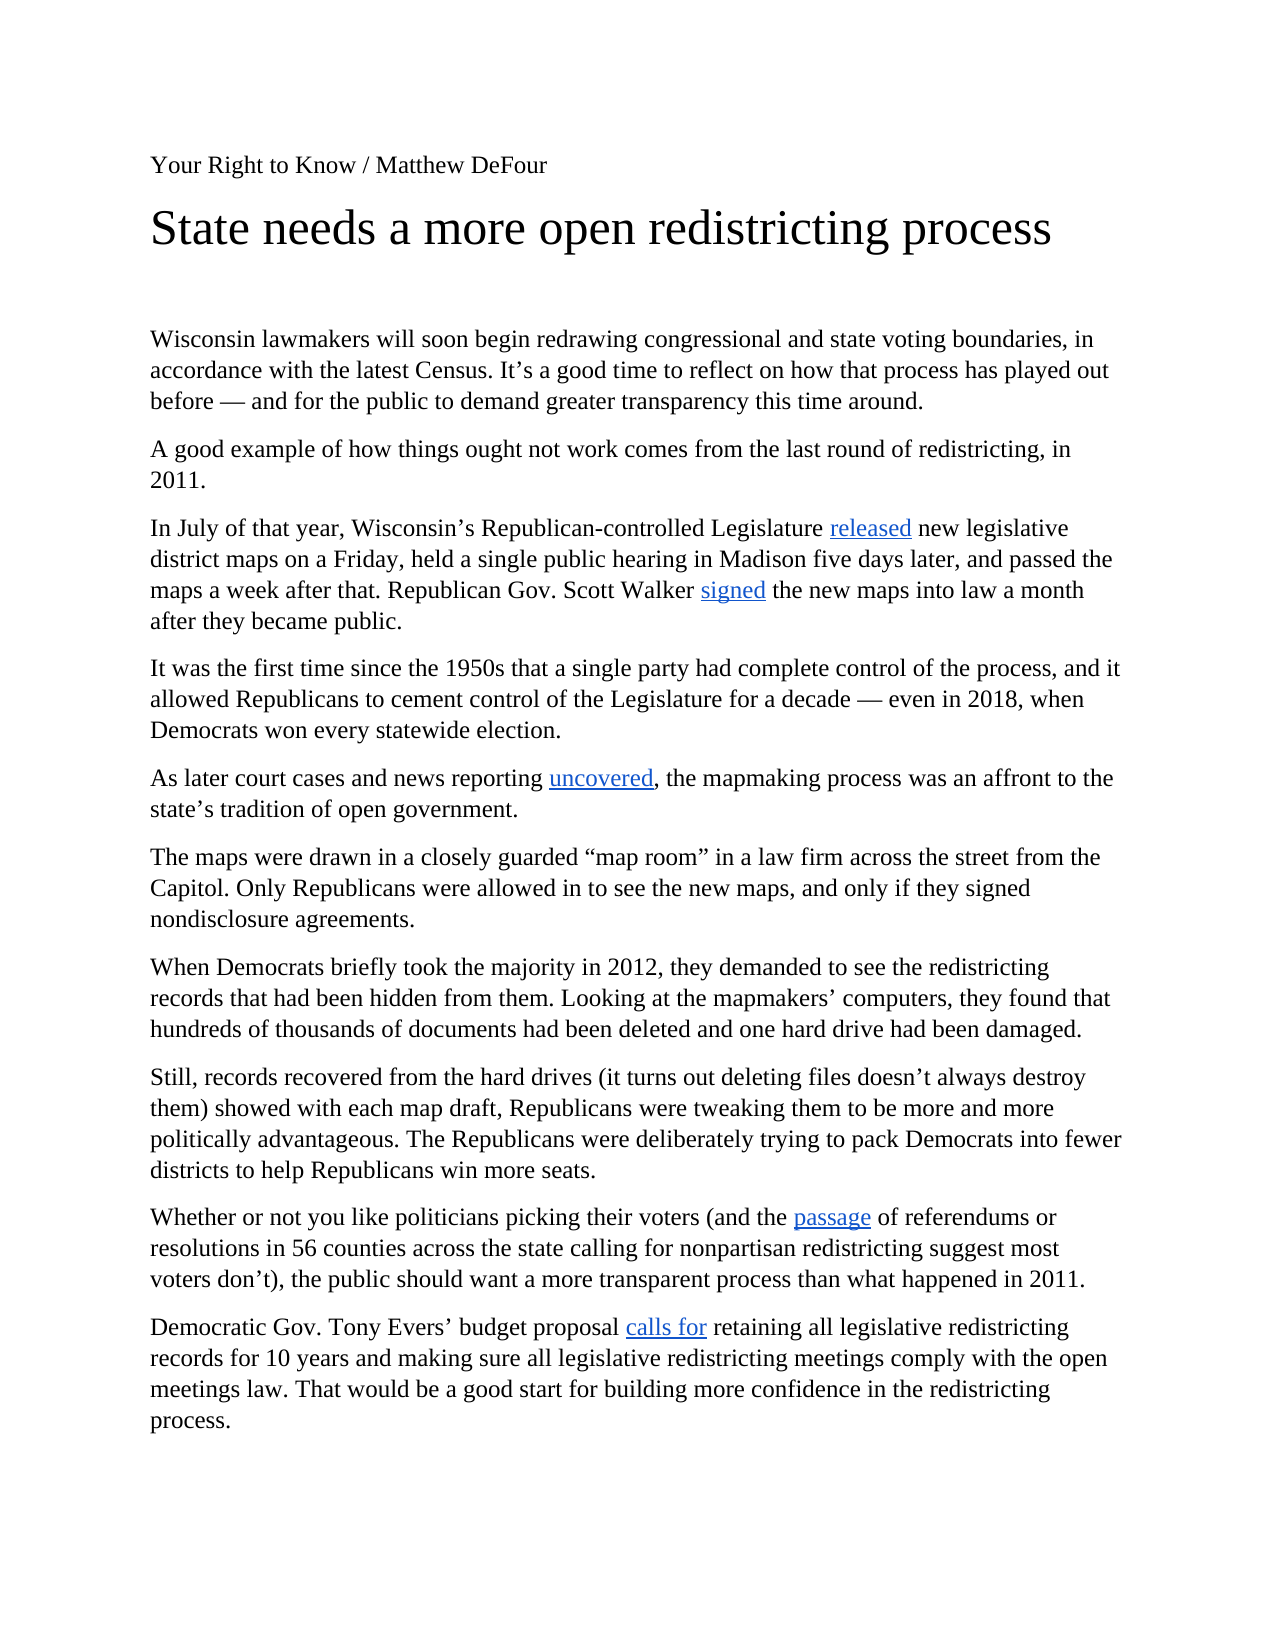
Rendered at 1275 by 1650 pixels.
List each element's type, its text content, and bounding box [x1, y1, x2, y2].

text It was the first time since the 1950s that a single party had complete control of the process, and it allowed Republicans to cement control of the Legislature for a decade — even in 2018, when Democrats won every statewide election. [150, 653, 1125, 744]
text In July of that year, Wisconsin’s Republican-controlled Legislature released new legislative district maps on a Friday, held a single public hearing in Madison five days later, and passed the maps a week after that. Republican Gov. Scott Walker signed the new maps into law a month after they became public. [150, 513, 1125, 634]
text As later court cases and news reporting uncovered, the mapmaking process was an affront to the state’s tradition of open government. [150, 763, 1125, 823]
text Wisconsin lawmakers will soon begin redrawing congressional and state voting boundaries, in accordance with the latest Census. It’s a good time to reflect on how that process has played out before — and for the public to demand greater transparency this time around. [150, 324, 1125, 415]
text When Democrats briefly took the majority in 2012, they demanded to see the redistricting records that had been hidden from them. Looking at the mapmakers’ computers, they found that hundreds of thousands of documents had been deleted and one hard drive had been damaged. [150, 952, 1125, 1043]
text The maps were drawn in a closely guarded “map room” in a law firm across the street from the Capitol. Only Republicans were allowed in to see the new maps, and only if they signed nondisclosure agreements. [150, 842, 1125, 933]
text Whether or not you like politicians picking their voters (and the passage of referendums or resolutions in 56 counties across the state calling for nonpartisan redistricting suggest most voters don’t), the public should want a more transparent process than what happened in 2011. [150, 1202, 1125, 1293]
text Still, records recovered from the hard drives (it turns out deleting files doesn’t always destroy them) showed with each map draft, Republicans were tweaking them to be more and more politically advantageous. The Republicans were deliberately trying to pack Democrats into fewer districts to help Republicans win more seats. [150, 1062, 1125, 1183]
text Your Right to Know / Matthew DeFour [150, 150, 1125, 179]
text A good example of how things ought not work comes from the last round of redistricting, in 2011. [150, 434, 1125, 494]
text Democratic Gov. Tony Evers’ budget proposal calls for retaining all legislative redistricting records for 10 years and making sure all legislative redistricting meetings comply with the open meetings law. That would be a good start for building more confidence in the redistricting process. [150, 1312, 1125, 1434]
text State needs a more open redistricting process [150, 198, 1125, 255]
